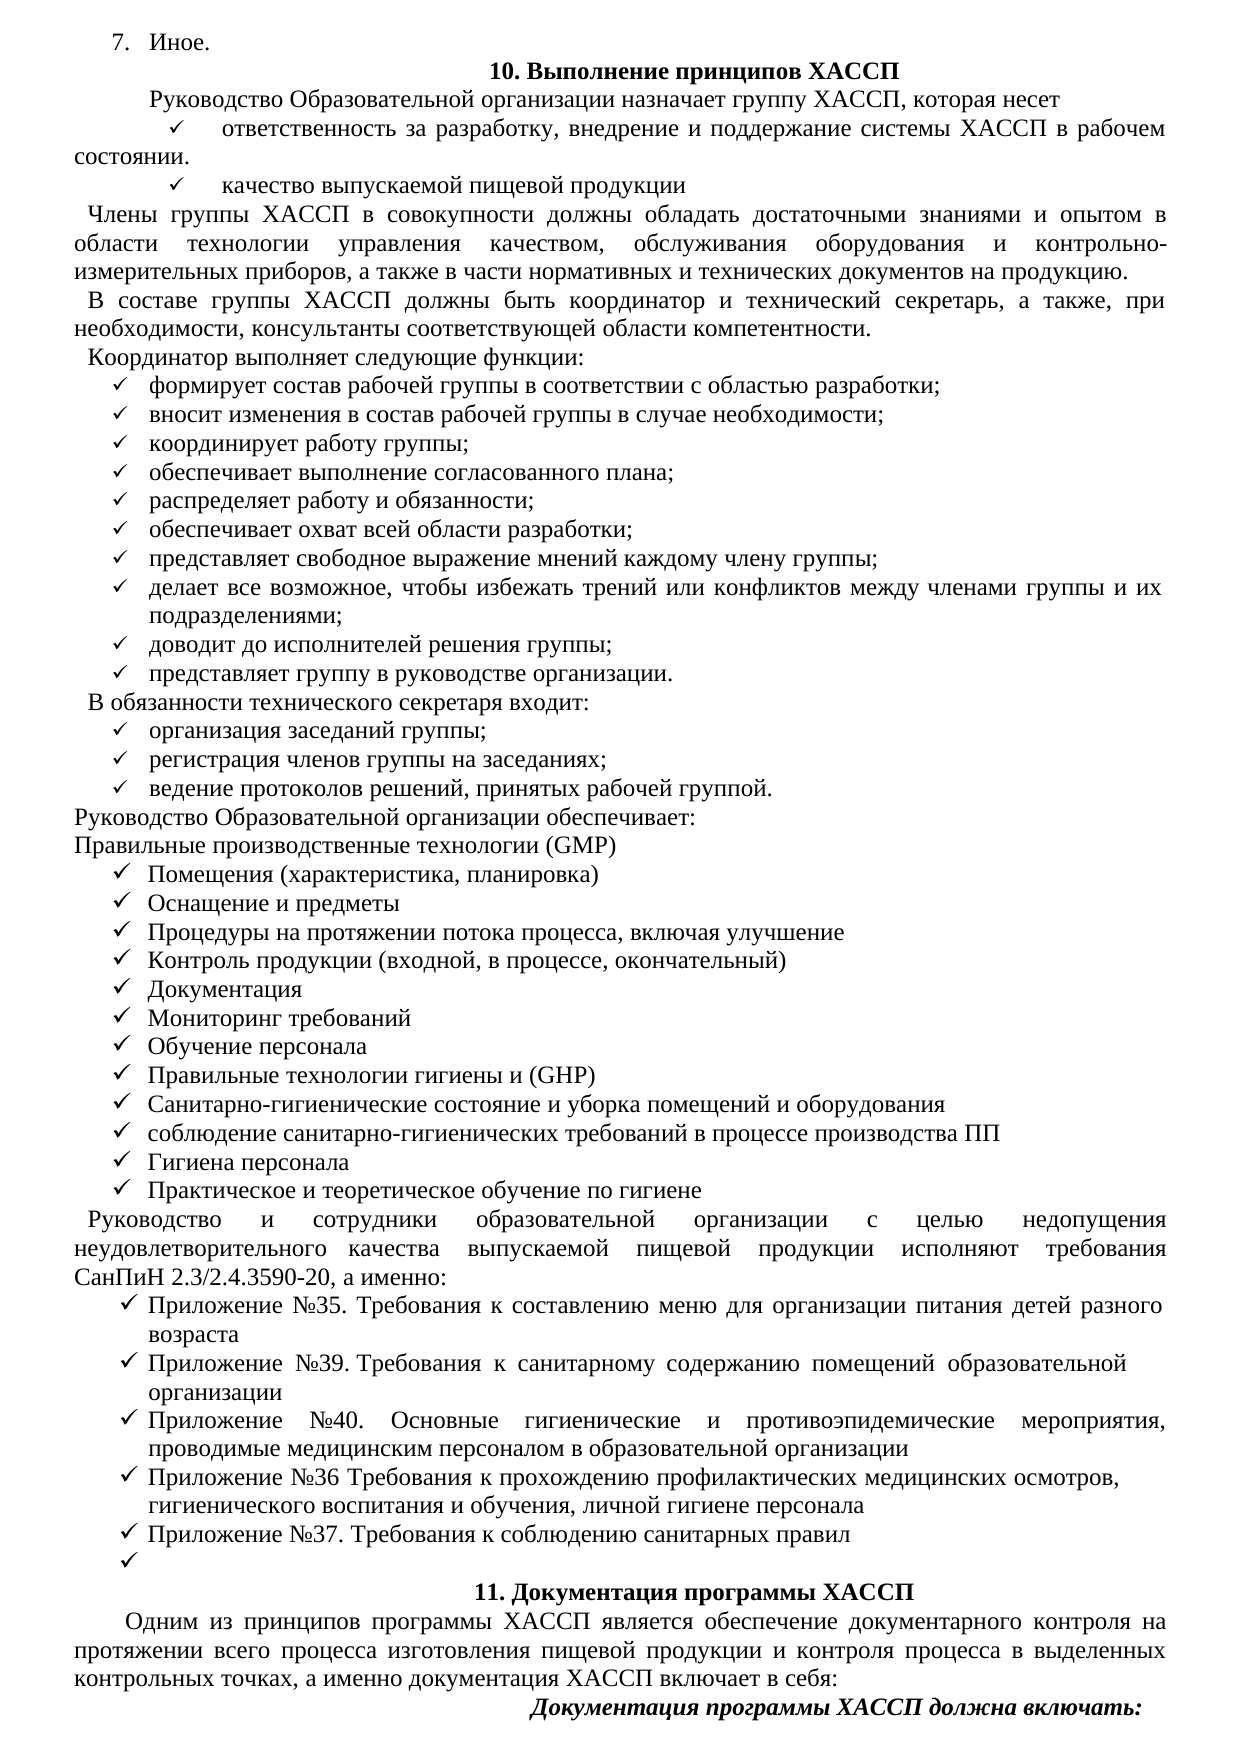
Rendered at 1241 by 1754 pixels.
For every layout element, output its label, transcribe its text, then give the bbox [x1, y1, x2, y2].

list ответственность за разработку, внедрение и поддержание системы ХАССП в рабочем состоянии. [74, 113, 1167, 170]
list Процедуры на протяжении потока процесса, включая улучшение [111, 917, 1238, 946]
list Руководство и сотрудники образовательной организации с целью недопущения неудовлетворительного качества выпускаемой пищевой продукции исполняют требования СанПиН 2.3/2.4.3590-20, а именно: [74, 1204, 1167, 1291]
list доводит до исполнителей решения группы; [111, 629, 1238, 658]
subtitle Документация программы ХАССП должна включать: [474, 1692, 1238, 1721]
list формирует состав рабочей группы в соответствии с областью разработки; [111, 371, 1238, 399]
list Приложение №40. Основные гигиенические и противоэпидемические мероприятия, проводимые медицинским персоналом в образовательной организации [118, 1406, 1167, 1462]
list Правильные технологии гигиены и (GНP) [111, 1061, 1238, 1089]
list Оснащение и предметы [111, 888, 1238, 917]
list представляет свободное выражение мнений каждому члену группы; [111, 543, 1238, 572]
list В обязанности технического секретаря входит: [74, 687, 1238, 716]
list Мониторинг требований [111, 1003, 1238, 1032]
list Координатор выполняет следующие функции: [74, 342, 1238, 371]
list Гигиена персонала [111, 1147, 1238, 1176]
list Помещения (характеристика, планировка) [111, 859, 1238, 888]
list Приложение №37. Требования к соблюдению санитарных правил [118, 1519, 1238, 1548]
list Документация [111, 975, 1238, 1003]
list делает все возможное, чтобы избежать трений или конфликтов между членами группы и их подразделениями; [111, 573, 1166, 629]
subtitle 10. Выполнение принципов ХАССП [415, 56, 1238, 85]
list соблюдение санитарно-гигиенических требований в процессе производства ПП [111, 1118, 1238, 1147]
text Руководство Образовательной организации назначает группу ХАССП, которая несет [149, 85, 1238, 113]
list Практическое и теоретическое обучение по гигиене [111, 1176, 1238, 1204]
text Правильные производственные технологии (GMP) [74, 831, 1238, 859]
list организация заседаний группы; [111, 716, 1238, 744]
list Обучение персонала [111, 1032, 1238, 1061]
subtitle 11. Документация программы ХАССП [400, 1577, 1238, 1606]
list ведение протоколов решений, принятых рабочей группой. [111, 773, 1238, 802]
list распределяет работу и обязанности; [111, 486, 1238, 514]
list Приложение №36 Требования к прохождению профилактических медицинских осмотров, гигиенического воспитания и обучения, личной гигиене персонала [118, 1463, 1167, 1519]
list обеспечивает охват всей области разработки; [111, 515, 1238, 543]
list В составе группы ХАССП должны быть координатор и технический секретарь, а также, при необходимости, консультанты соответствующей области компетентности. [74, 286, 1166, 342]
list Иное. [111, 27, 1238, 55]
list Приложение №39. Требования к санитарному содержанию помещений образовательной организации [118, 1348, 1167, 1405]
list обеспечивает выполнение согласованного плана; [111, 457, 1238, 486]
list Приложение №35. Требования к составлению меню для организации питания детей разного возраста [118, 1291, 1166, 1347]
list регистрация членов группы на заседаниях; [111, 744, 1238, 773]
list качество выпускаемой пищевой продукции [168, 170, 1238, 199]
list координирует работу группы; [111, 428, 1238, 457]
list вносит изменения в состав рабочей группы в случае необходимости; [111, 400, 1238, 428]
list Руководство Образовательной организации обеспечивает: [17, 802, 1238, 831]
list Санитарно-гигиенические состояние и уборка помещений и оборудования [111, 1089, 1238, 1118]
text Одним из принципов программы ХАССП является обеспечение документарного контроля на протяжении всего процесса изготовления пищевой продукции и контроля процесса в выделенных контрольных точках, а именно документация ХАССП включает в себя: [74, 1606, 1166, 1692]
list Члены группы ХАССП в совокупности должны обладать достаточными знаниями и опытом в области технологии управления качеством, обслуживания оборудования и контрольно- измерительных приборов, а также в части нормативных и технических документов на продукцию. [74, 199, 1168, 285]
list представляет группу в руководстве организации. [111, 658, 1238, 687]
list Контроль продукции (входной, в процессе, окончательный) [111, 946, 1238, 974]
